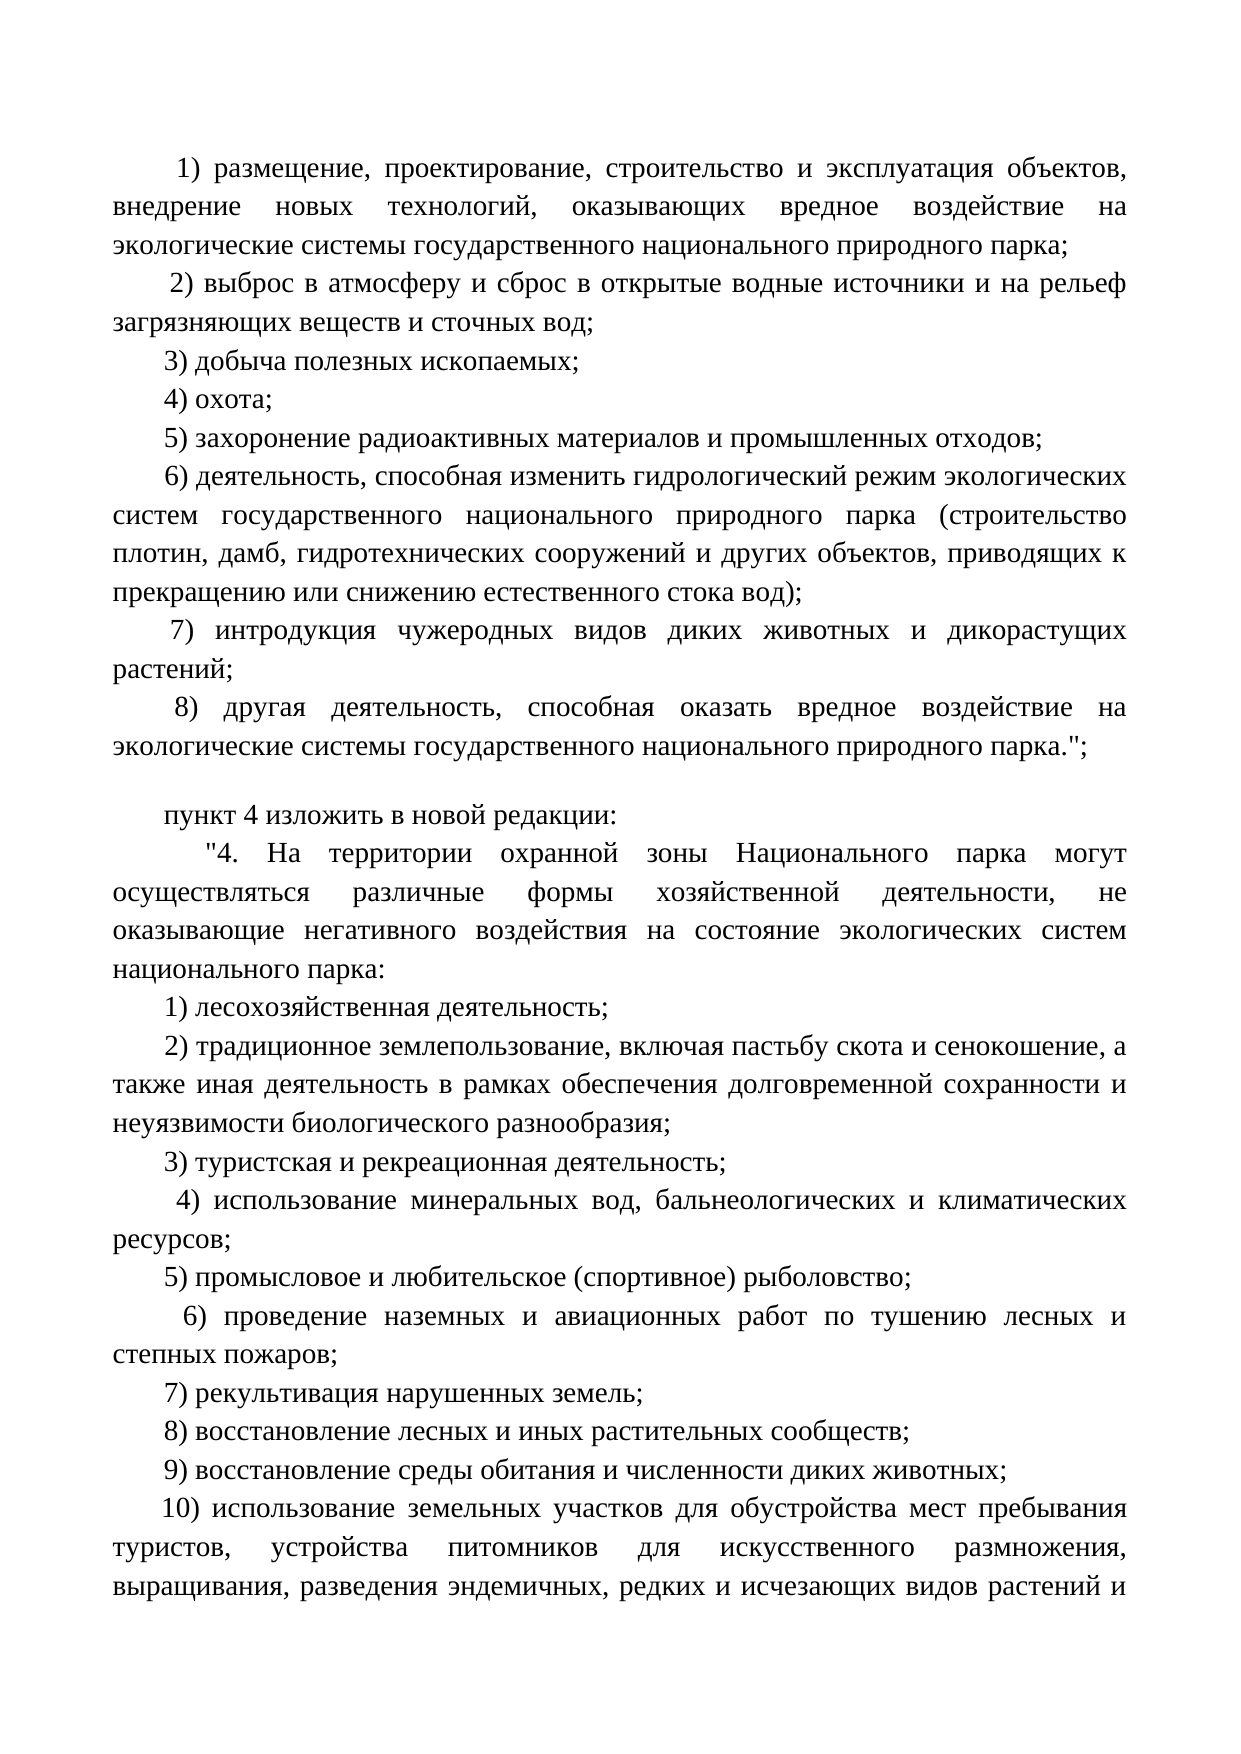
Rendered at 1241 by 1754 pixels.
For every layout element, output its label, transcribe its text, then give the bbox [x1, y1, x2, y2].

text пункт 4 изложить в новой редакции: [112, 797, 1128, 830]
text 1) лесохозяйственная деятельность; [112, 989, 1128, 1023]
text 5) захоронение радиоактивных материалов и промышленных отходов; [112, 420, 1128, 453]
text 4) использование минеральных вод, бальнеологических и климатических ресурсов; [112, 1182, 1128, 1254]
text 3) добыча полезных ископаемых; [112, 343, 1128, 376]
text 9) восстановление среды обитания и численности диких животных; [112, 1452, 1128, 1486]
text 7) рекультивация нарушенных земель; [112, 1375, 1128, 1408]
text 8) другая деятельность, способная оказать вредное воздействие на экологические системы государственного национального природного парка."; [112, 689, 1128, 762]
text 6) проведение наземных и авиационных работ по тушению лесных и степных пожаров; [112, 1298, 1128, 1370]
text 1) размещение, проектирование, строительство и эксплуатация объектов, внедрение новых технологий, оказывающих вредное воздействие на экологические системы государственного национального природного парка; [112, 150, 1128, 261]
text 4) охота; [112, 381, 1128, 415]
text 5) промысловое и любительское (спортивное) рыболовство; [112, 1259, 1128, 1293]
text 3) туристская и рекреационная деятельность; [112, 1144, 1128, 1177]
text 2) выброс в атмосферу и сброс в открытые водные источники и на рельеф загрязняющих веществ и сточных вод; [112, 266, 1128, 338]
text 6) деятельность, способная изменить гидрологический режим экологических систем государственного национального природного парка (строительство плотин, дамб, гидротехнических сооружений и других объектов, приводящих к прекращению или снижению естественного стока вод); [112, 458, 1128, 607]
text 8) восстановление лесных и иных растительных сообществ; [112, 1413, 1128, 1447]
text 2) традиционное землепользование, включая пастьбу скота и сенокошение, а также иная деятельность в рамках обеспечения долговременной сохранности и неуязвимости биологического разнообразия; [112, 1028, 1128, 1139]
text 7) интродукция чужеродных видов диких животных и дикорастущих растений; [112, 612, 1128, 684]
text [112, 1491, 1128, 1601]
text "4. На территории охранной зоны Национального парка могут осуществляться различные формы хозяйственной деятельности, не оказывающие негативного воздействия на состояние экологических систем национального парка: [112, 835, 1128, 984]
